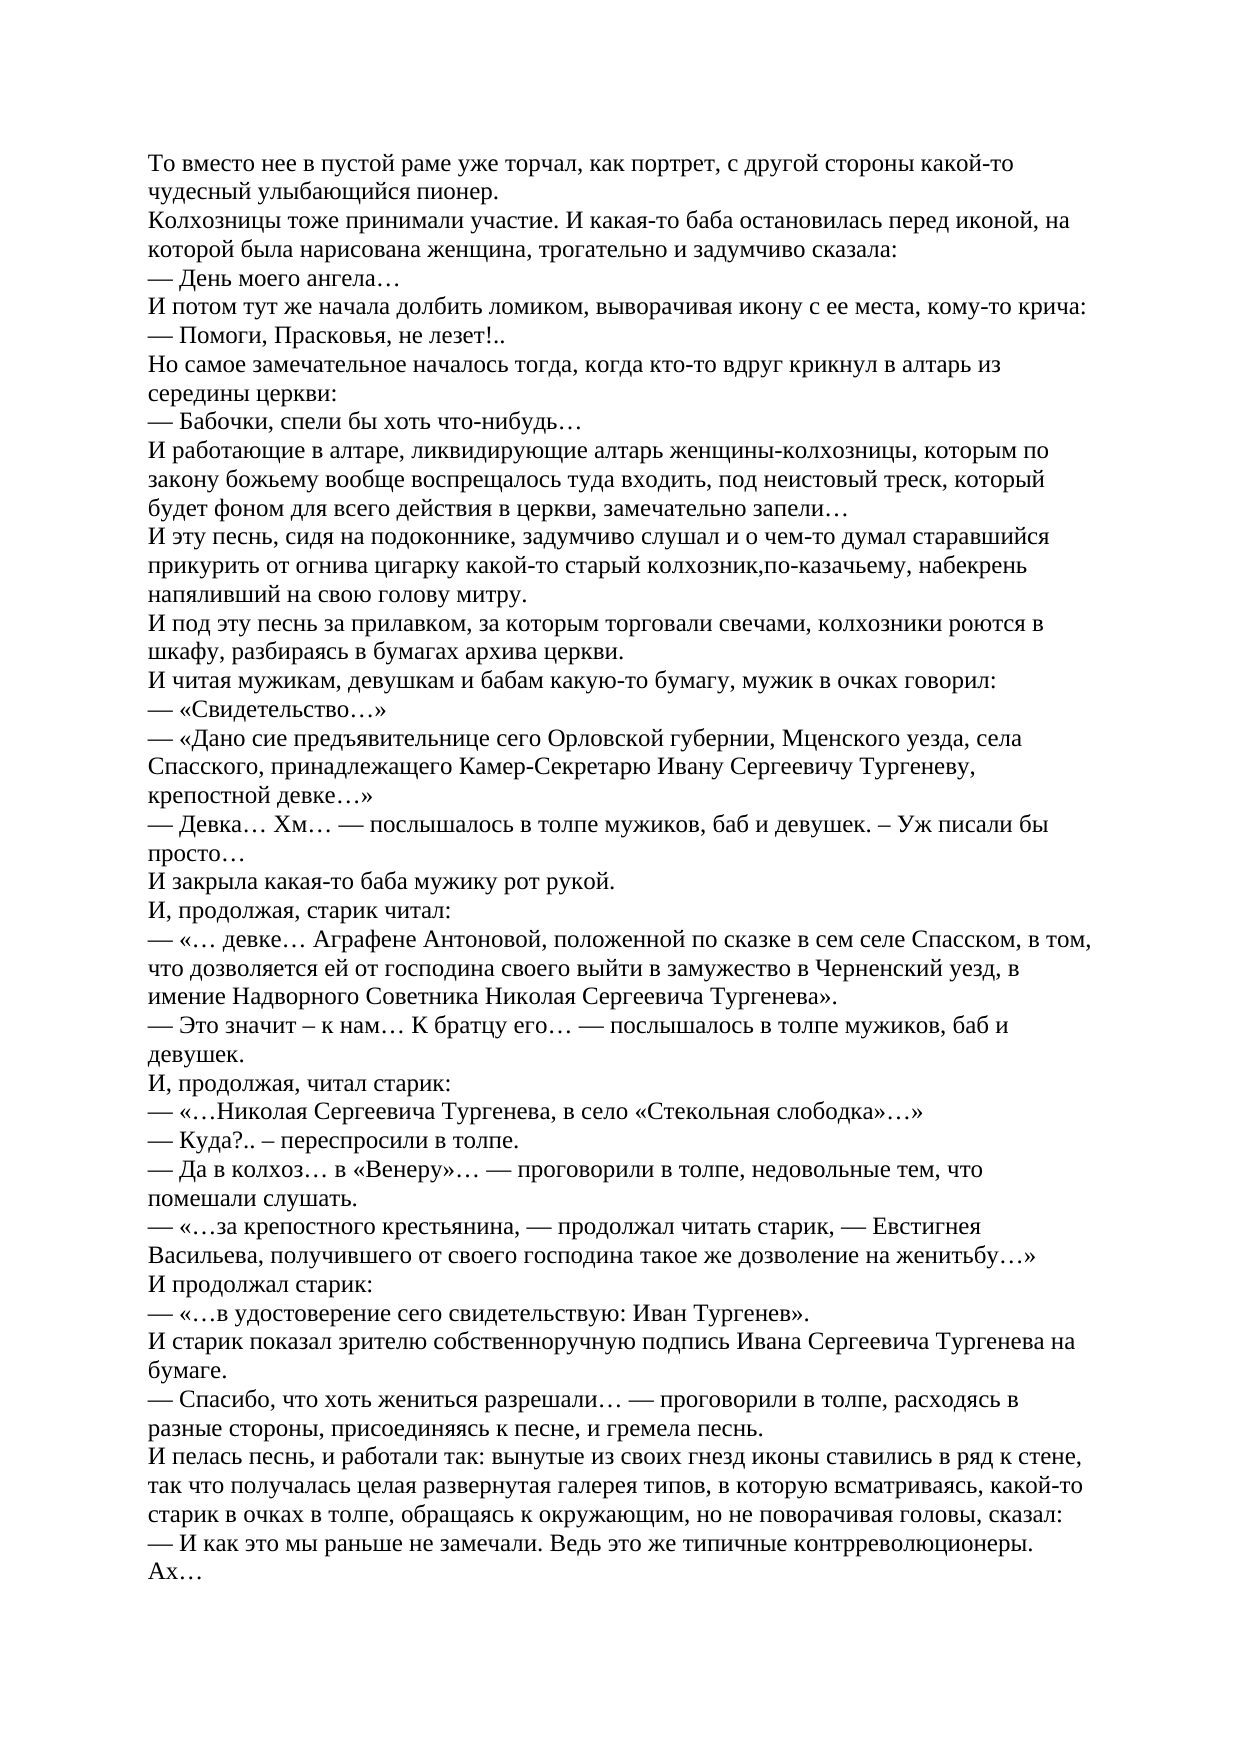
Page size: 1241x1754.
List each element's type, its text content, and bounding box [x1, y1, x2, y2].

text И потом тут же начала долбить ломиком, выворачивая икону с ее места, кому-то крича: [148, 291, 1093, 320]
text И старик показал зрителю собственноручную подпись Ивана Сергеевича Тургенева на бумаге. [148, 1326, 1093, 1384]
text И работающие в алтаре, ликвидирующие алтарь женщины-колхозницы, которым по закону божьему вообще воспрещалось туда входить, под неистовый треск, который будет фоном для всего действия в церкви, замечательно запели… [148, 435, 1093, 521]
text — «…в удостоверение сего свидетельствую: Иван Тургенев». [148, 1298, 1093, 1326]
text И эту песнь, сидя на подоконнике, задумчиво слушал и о чем-то думал старавшийся прикурить от огнива цигарку какой-то старый колхозник,по-казачьему, набекрень напяливший на свою голову митру. [148, 521, 1093, 608]
text И пелась песнь, и работали так: вынутые из своих гнезд иконы ставились в ряд к стене, так что получалась целая развернутая галерея типов, в которую всматриваясь, какой-то старик в очках в толпе, обращаясь к окружающим, но не поворачивая головы, сказал: [148, 1441, 1093, 1528]
text — «…Николая Сергеевича Тургенева, в село «Стекольная слободка»…» [148, 1096, 1093, 1125]
text Колхозницы тоже принимали участие. И какая-то баба остановилась перед иконой, на которой была нарисована женщина, трогательно и задумчиво сказала: [148, 205, 1093, 263]
text — День моего ангела… [148, 263, 1093, 291]
text — Это значит – к нам… К братцу его… — послышалось в толпе мужиков, баб и девушек. [148, 1010, 1093, 1068]
text И под эту песнь за прилавком, за которым торговали свечами, колхозники роются в шкафу, разбираясь в бумагах архива церкви. [148, 608, 1093, 665]
text — Помоги, Прасковья, не лезет!.. [148, 320, 1093, 349]
text И закрыла какая-то баба мужику рот рукой. [148, 866, 1093, 895]
text Но самое замечательное началось тогда, когда кто-то вдруг крикнул в алтарь из середины церкви: [148, 349, 1093, 406]
text — «…за крепостного крестьянина, — продолжал читать старик, — Евстигнея Васильева, получившего от своего господина такое же дозволение на женитьбу…» [148, 1211, 1093, 1269]
text И, продолжая, старик читал: [148, 895, 1093, 924]
text — Девка… Хм… — послышалось в толпе мужиков, баб и девушек. – Уж писали бы просто… [148, 809, 1093, 866]
text — «Дано сие предъявительнице сего Орловской губернии, Мценского уезда, села Спасского, принадлежащего Камер-Секретарю Ивану Сергеевичу Тургеневу, крепостной девке…» [148, 723, 1093, 809]
text — «… девке… Аграфене Антоновой, положенной по сказке в сем селе Спасском, в том, что дозволяется ей от господина своего выйти в замужество в Черненский уезд, в имение Надворного Советника Николая Сергеевича Тургенева». [148, 924, 1093, 1010]
text — «Свидетельство…» [148, 694, 1093, 723]
text — И как это мы раньше не замечали. Ведь это же типичные контрреволюционеры. Ах… [148, 1528, 1093, 1585]
text И, продолжая, читал старик: [148, 1068, 1093, 1096]
text — Да в колхоз… в «Венеру»… — проговорили в толпе, недовольные тем, что помешали слушать. [148, 1154, 1093, 1211]
text — Бабочки, спели бы хоть что-нибудь… [148, 406, 1093, 435]
text — Куда?.. – переспросили в толпе. [148, 1125, 1093, 1154]
text И читая мужикам, девушкам и бабам какую-то бумагу, мужик в очках говорил: [148, 665, 1093, 694]
text То вместо нее в пустой раме уже торчал, как портрет, с другой стороны какой-то чудесный улыбающийся пионер. [148, 148, 1093, 205]
text — Спасибо, что хоть жениться разрешали… — проговорили в толпе, расходясь в разные стороны, присоединяясь к песне, и гремела песнь. [148, 1384, 1093, 1441]
text И продолжал старик: [148, 1269, 1093, 1298]
